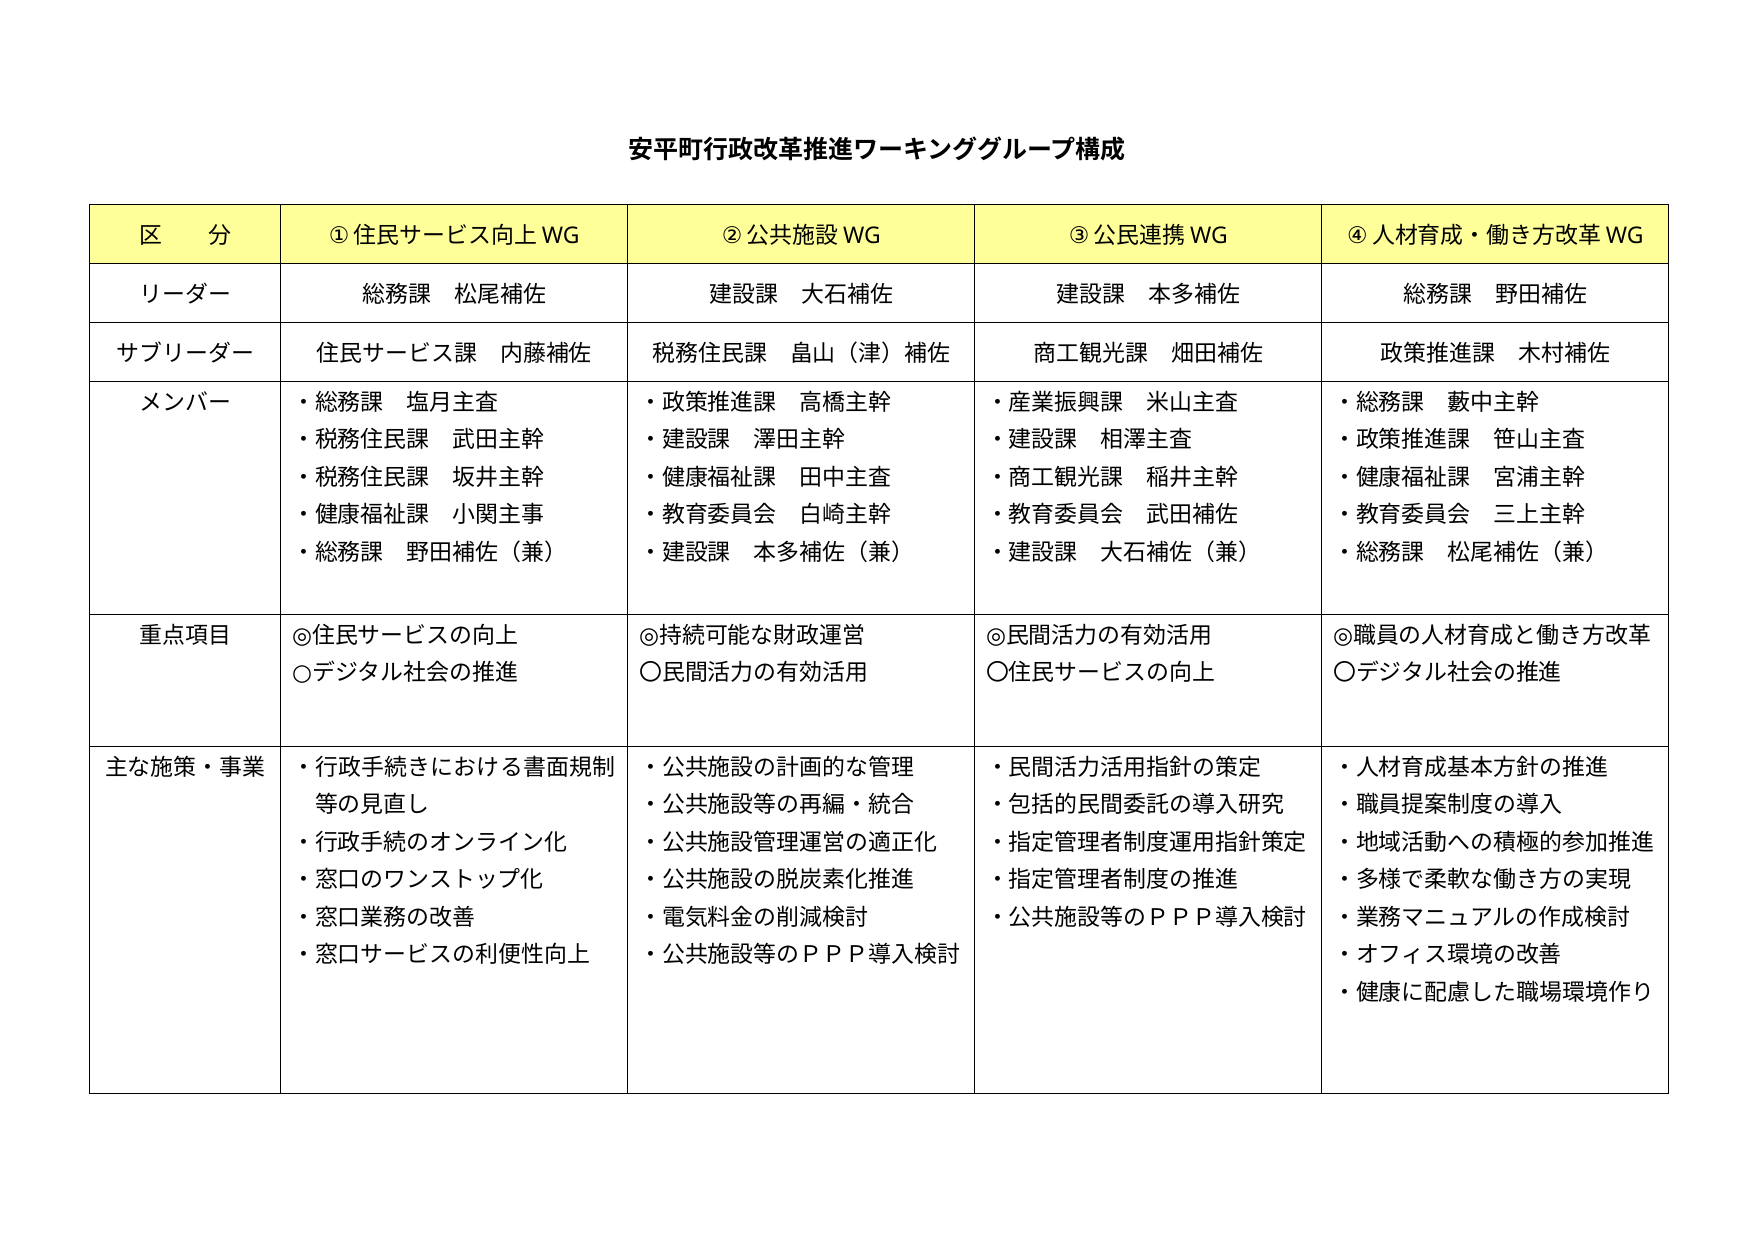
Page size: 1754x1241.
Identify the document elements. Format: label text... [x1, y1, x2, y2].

table_cell 住民サービス課 内藤補佐 [281, 323, 627, 381]
table_cell 総務課 松尾補佐 [281, 264, 627, 322]
table_cell ・政策推進課 高橋主幹 ・建設課 澤田主幹 ・健康福祉課 田中主査 ・教育委員会 白崎主幹 ・建設課 本多補佐（兼） [628, 382, 974, 613]
table_cell 重点項目 [90, 615, 280, 746]
table_cell 政策推進課 木村補佐 [1322, 323, 1668, 381]
table_header ①住民サービス向上WG [281, 205, 627, 263]
table_cell ・総務課 塩月主査 ・税務住民課 武田主幹 ・税務住民課 坂井主幹 ・健康福祉課 小関主事 ・総務課 野田補佐（兼） [281, 382, 627, 613]
table_cell 建設課 本多補佐 [975, 264, 1321, 322]
table_cell ・公共施設の計画的な管理 ・公共施設等の再編・統合 ・公共施設管理運営の適正化 ・公共施設の脱炭素化推進 ・電気料金の削減検討 ・公共施設等のＰＰＰ導入検討 [628, 747, 974, 1093]
table_cell ・行政手続きにおける書面規制等の見直し ・行政手続のオンライン化 ・窓口のワンストップ化 ・窓口業務の改善 ・窓口サービスの利便性向上 [281, 747, 627, 1093]
table_cell サブリーダー [90, 323, 280, 381]
table_cell 建設課 大石補佐 [628, 264, 974, 322]
text 安平町行政改革推進ワーキンググループ構成 [89, 128, 1665, 166]
table_cell ◎民間活力の有効活用 〇住民サービスの向上 [975, 615, 1321, 746]
table_header ③公民連携WG [975, 205, 1321, 263]
table_header ②公共施設WG [628, 205, 974, 263]
table_cell ◎持続可能な財政運営 〇民間活力の有効活用 [628, 615, 974, 746]
table_cell 税務住民課 畠山（津）補佐 [628, 323, 974, 381]
table_cell メンバー [90, 382, 280, 613]
table_cell ・民間活力活用指針の策定 ・包括的民間委託の導入研究 ・指定管理者制度運用指針策定 ・指定管理者制度の推進 ・公共施設等のＰＰＰ導入検討 [975, 747, 1321, 1093]
table_cell ・総務課 藪中主幹 ・政策推進課 笹山主査 ・健康福祉課 宮浦主幹 ・教育委員会 三上主幹 ・総務課 松尾補佐（兼） [1322, 382, 1668, 613]
table_cell ◎職員の人材育成と働き方改革 〇デジタル社会の推進 [1322, 615, 1668, 746]
table_header ④人材育成・働き方改革WG [1322, 205, 1668, 263]
table_cell ・産業振興課 米山主査 ・建設課 相澤主査 ・商工観光課 稲井主幹 ・教育委員会 武田補佐 ・建設課 大石補佐（兼） [975, 382, 1321, 613]
table_cell ◎住民サービスの向上 ○デジタル社会の推進 [281, 615, 627, 746]
table_cell 商工観光課 畑田補佐 [975, 323, 1321, 381]
table_cell リーダー [90, 264, 280, 322]
table_cell 総務課 野田補佐 [1322, 264, 1668, 322]
table_cell 主な施策・事業 [90, 747, 280, 1093]
table_header 区 分 [90, 205, 280, 263]
table_cell ・人材育成基本方針の推進 ・職員提案制度の導入 ・地域活動への積極的参加推進 ・多様で柔軟な働き方の実現 ・業務マニュアルの作成検討 ・オフィス環境の改善 ・健康に配慮した職場環境作り [1322, 747, 1668, 1093]
